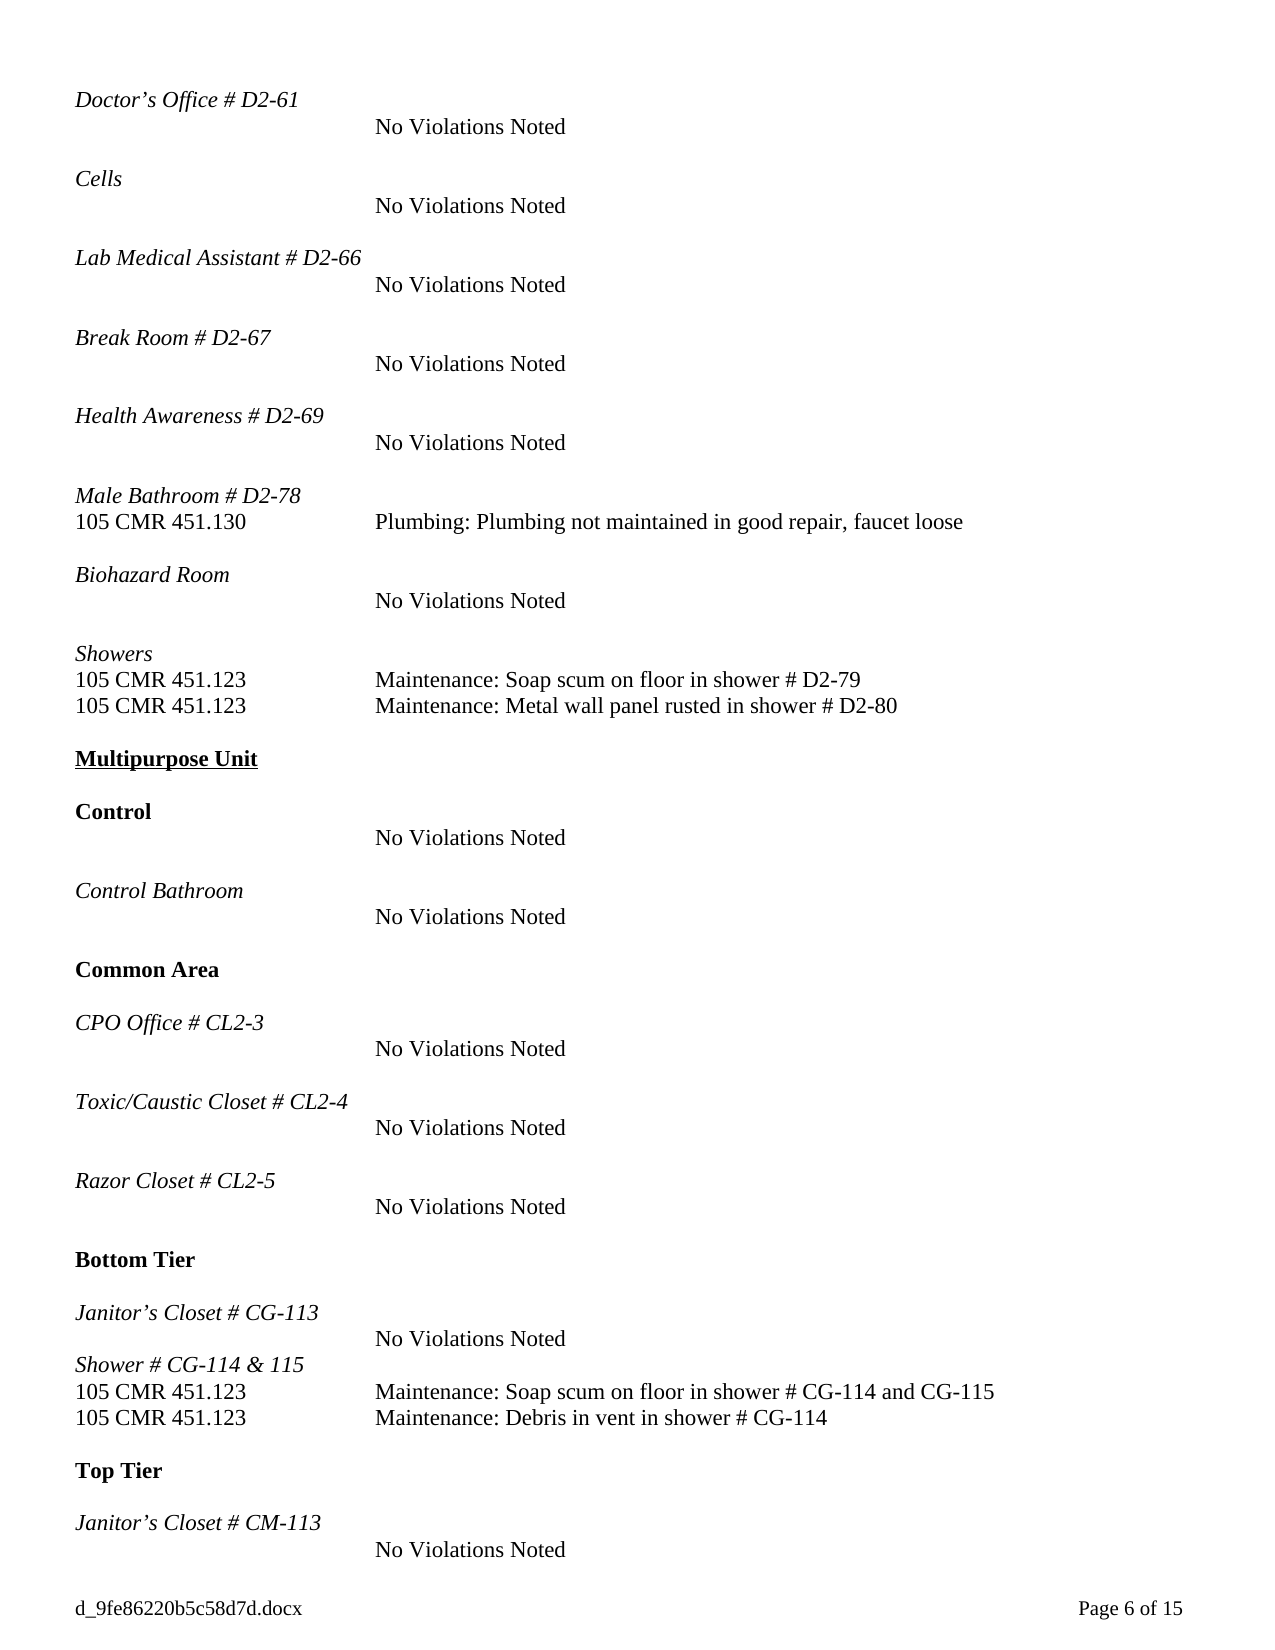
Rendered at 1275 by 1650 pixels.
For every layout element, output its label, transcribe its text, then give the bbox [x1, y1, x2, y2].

text Janitor’s Closet # CM-113 [75, 1509, 1200, 1536]
text Control [75, 798, 1200, 824]
text 105 CMR 451.123 Maintenance: Soap scum on floor in shower # CG-114 and CG-115 [75, 1378, 1200, 1404]
text Multipurpose Unit [75, 745, 1200, 772]
text 105 CMR 451.123 Maintenance: Soap scum on floor in shower # D2-79 [75, 666, 1200, 692]
text Break Room # D2-67 [75, 323, 1200, 350]
text No Violations Noted [75, 350, 1200, 376]
text Health Awareness # D2-69 [75, 403, 1200, 429]
text Male Bathroom # D2-78 [75, 482, 1200, 508]
text Control Bathroom [75, 877, 1200, 903]
text Common Area [75, 956, 1200, 982]
text Doctor’s Office # D2-61 [75, 86, 1200, 113]
text No Violations Noted [75, 113, 1200, 139]
text No Violations Noted [75, 1536, 1200, 1562]
text No Violations Noted [75, 271, 1200, 297]
text No Violations Noted [75, 587, 1200, 613]
text No Violations Noted [75, 1035, 1200, 1061]
text 105 CMR 451.123 Maintenance: Metal wall panel rusted in shower # D2-80 [75, 692, 1200, 719]
text 105 CMR 451.130 Plumbing: Plumbing not maintained in good repair, faucet loose [75, 508, 1200, 534]
text 105 CMR 451.123 Maintenance: Debris in vent in shower # CG-114 [75, 1404, 1200, 1430]
text No Violations Noted [75, 429, 1200, 455]
text No Violations Noted [75, 1114, 1200, 1141]
text No Violations Noted [75, 1325, 1200, 1351]
text Janitor’s Closet # CG-113 [75, 1299, 1200, 1325]
text Shower # CG-114 & 115 [75, 1351, 1200, 1378]
text Lab Medical Assistant # D2-66 [75, 244, 1200, 271]
text Showers [75, 640, 1200, 666]
text Toxic/Caustic Closet # CL2-4 [75, 1088, 1200, 1114]
text Cells [75, 165, 1200, 192]
text No Violations Noted [75, 192, 1200, 218]
text Top Tier [75, 1457, 1200, 1483]
text Razor Closet # CL2-5 [75, 1167, 1200, 1193]
text CPO Office # CL2-3 [75, 1009, 1200, 1035]
text No Violations Noted [75, 1193, 1200, 1219]
text No Violations Noted [75, 824, 1200, 851]
text Bottom Tier [75, 1246, 1200, 1272]
text No Violations Noted [75, 903, 1200, 930]
text Biohazard Room [75, 561, 1200, 587]
